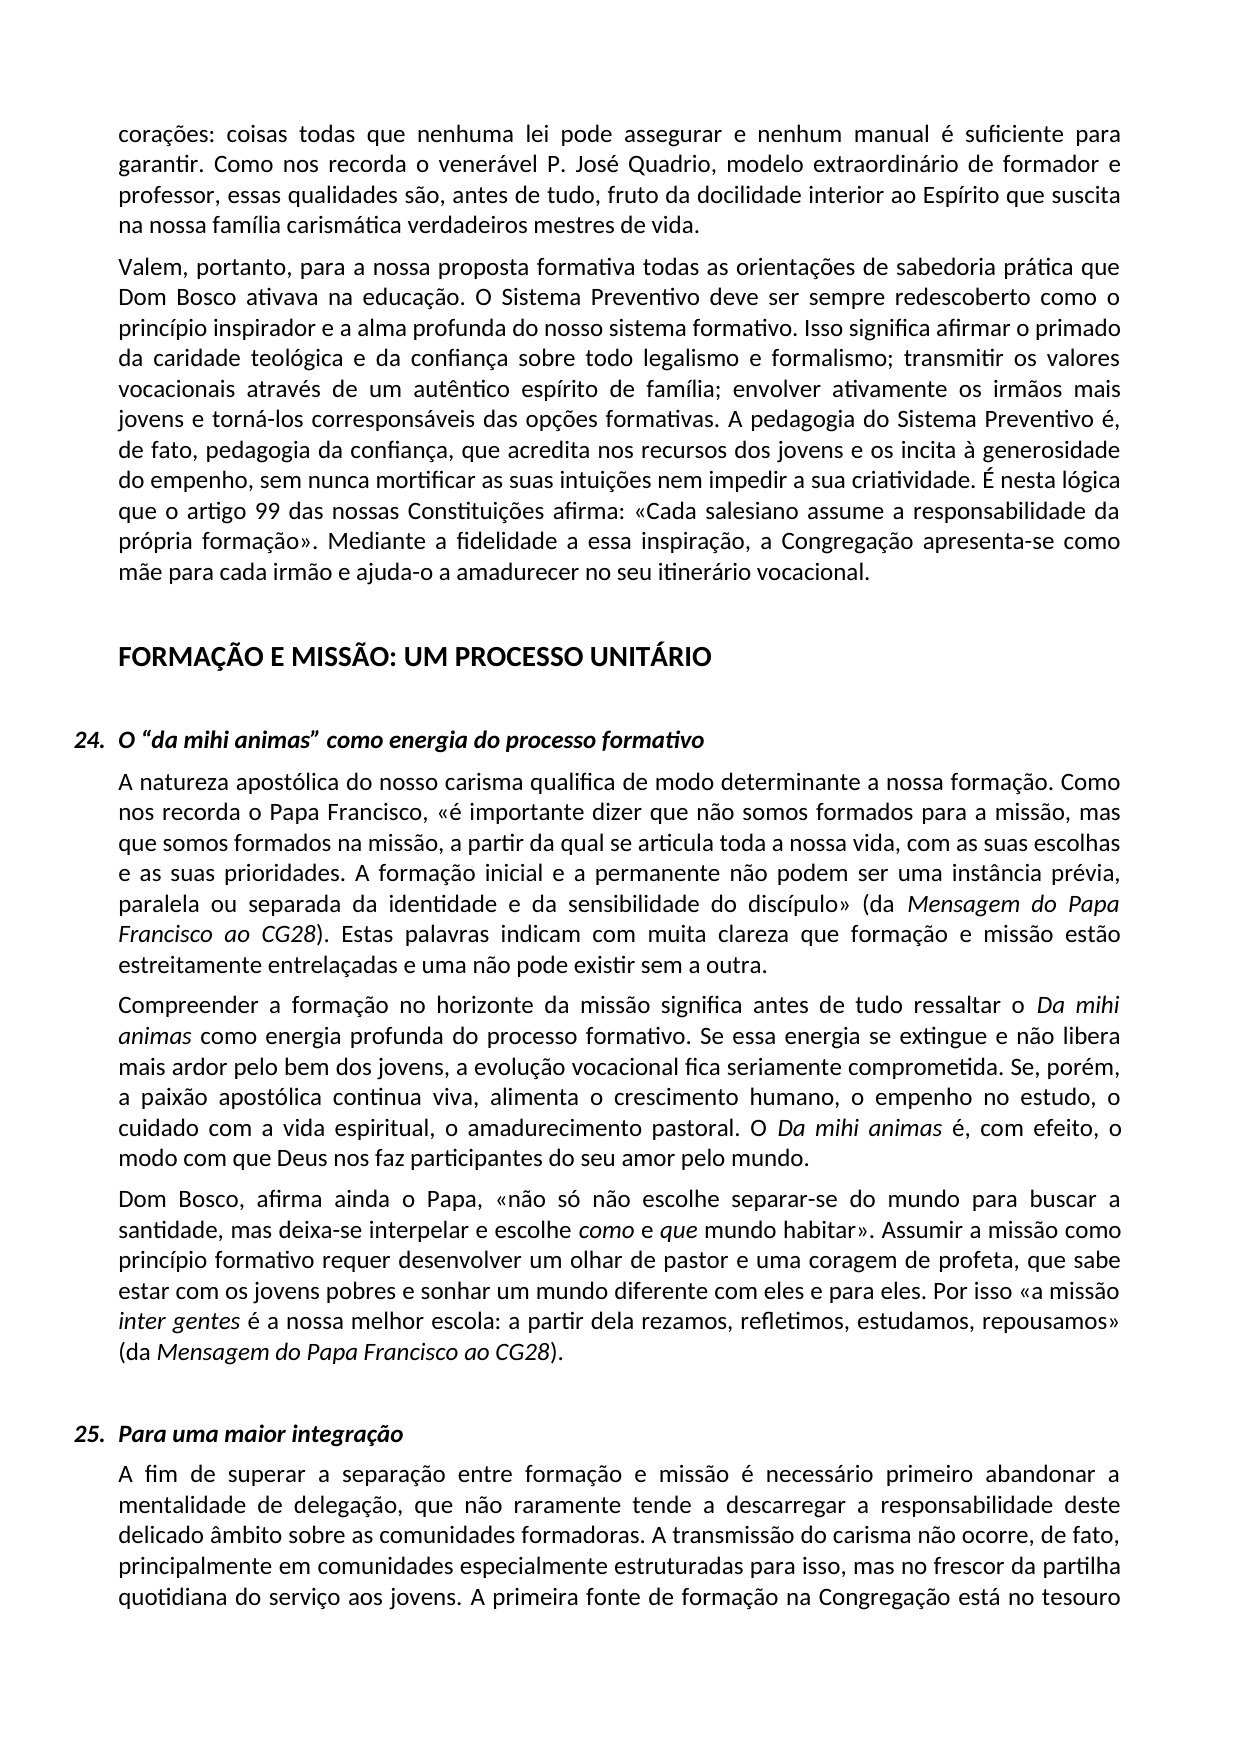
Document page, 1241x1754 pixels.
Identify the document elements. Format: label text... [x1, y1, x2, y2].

text Valem, portanto, para a nossa proposta formativa todas as orientações de sabedoria prática que Dom Bosco ativava na educação. O Sistema Preventivo deve ser sempre redescoberto como o princípio inspirador e a alma profunda do nosso sistema formativo. Isso significa afirmar o primado da caridade teológica e da confiança sobre todo legalismo e formalismo; transmitir os valores vocacionais através de um autêntico espírito de família; envolver ativamente os irmãos mais jovens e torná-los corresponsáveis das opções formativas. A pedagogia do Sistema Preventivo é, de fato, pedagogia da confiança, que acredita nos recursos dos jovens e os incita à generosidade do empenho, sem nunca mortificar as suas intuições nem impedir a sua criatividade. É nesta lógica que o artigo 99 das nossas Constituições afirma: «Cada salesiano assume a responsabilidade da própria formação». Mediante a fidelidade a essa inspiração, a Congregação apresenta-se como mãe para cada irmão e ajuda-o a amadurecer no seu itinerário vocacional. [118, 251, 1122, 586]
text O “da mihi animas” como energia do processo formativo [74, 725, 1122, 755]
list formaÇÃO E MISSÃO: UM PROCESSO UNITÁRIO [118, 638, 1122, 673]
text Para uma maior integração [74, 1418, 1122, 1448]
text Compreender a formação no horizonte da missão significa antes de tudo ressaltar o Da mihi animas como energia profunda do processo formativo. Se essa energia se extingue e não libera mais ardor pelo bem dos jovens, a evolução vocacional fica seriamente comprometida. Se, porém, a paixão apostólica continua viva, alimenta o crescimento humano, o empenho no estudo, o cuidado com a vida espiritual, o amadurecimento pastoral. O Da mihi animas é, com efeito, o modo com que Deus nos faz participantes do seu amor pelo mundo. [118, 990, 1122, 1173]
text A natureza apostólica do nosso carisma qualifica de modo determinante a nossa formação. Como nos recorda o Papa Francisco, «é importante dizer que não somos formados para a missão, mas que somos formados na missão, a partir da qual se articula toda a nossa vida, com as suas escolhas e as suas prioridades. A formação inicial e a permanente não podem ser uma instância prévia, paralela ou separada da identidade e da sensibilidade do discípulo» (da Mensagem do Papa Francisco ao CG28). Estas palavras indicam com muita clareza que formação e missão estão estreitamente entrelaçadas e uma não pode existir sem a outra. [118, 766, 1122, 979]
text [118, 1459, 1122, 1611]
text Dom Bosco, afirma ainda o Papa, «não só não escolhe separar-se do mundo para buscar a santidade, mas deixa-se interpelar e escolhe como e que mundo habitar». Assumir a missão como princípio formativo requer desenvolver um olhar de pastor e uma coragem de profeta, que sabe estar com os jovens pobres e sonhar um mundo diferente com eles e para eles. Por isso «a missão inter gentes é a nossa melhor escola: a partir dela rezamos, refletimos, estudamos, repousamos» (da Mensagem do Papa Francisco ao CG28). [118, 1183, 1122, 1366]
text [118, 118, 1122, 240]
